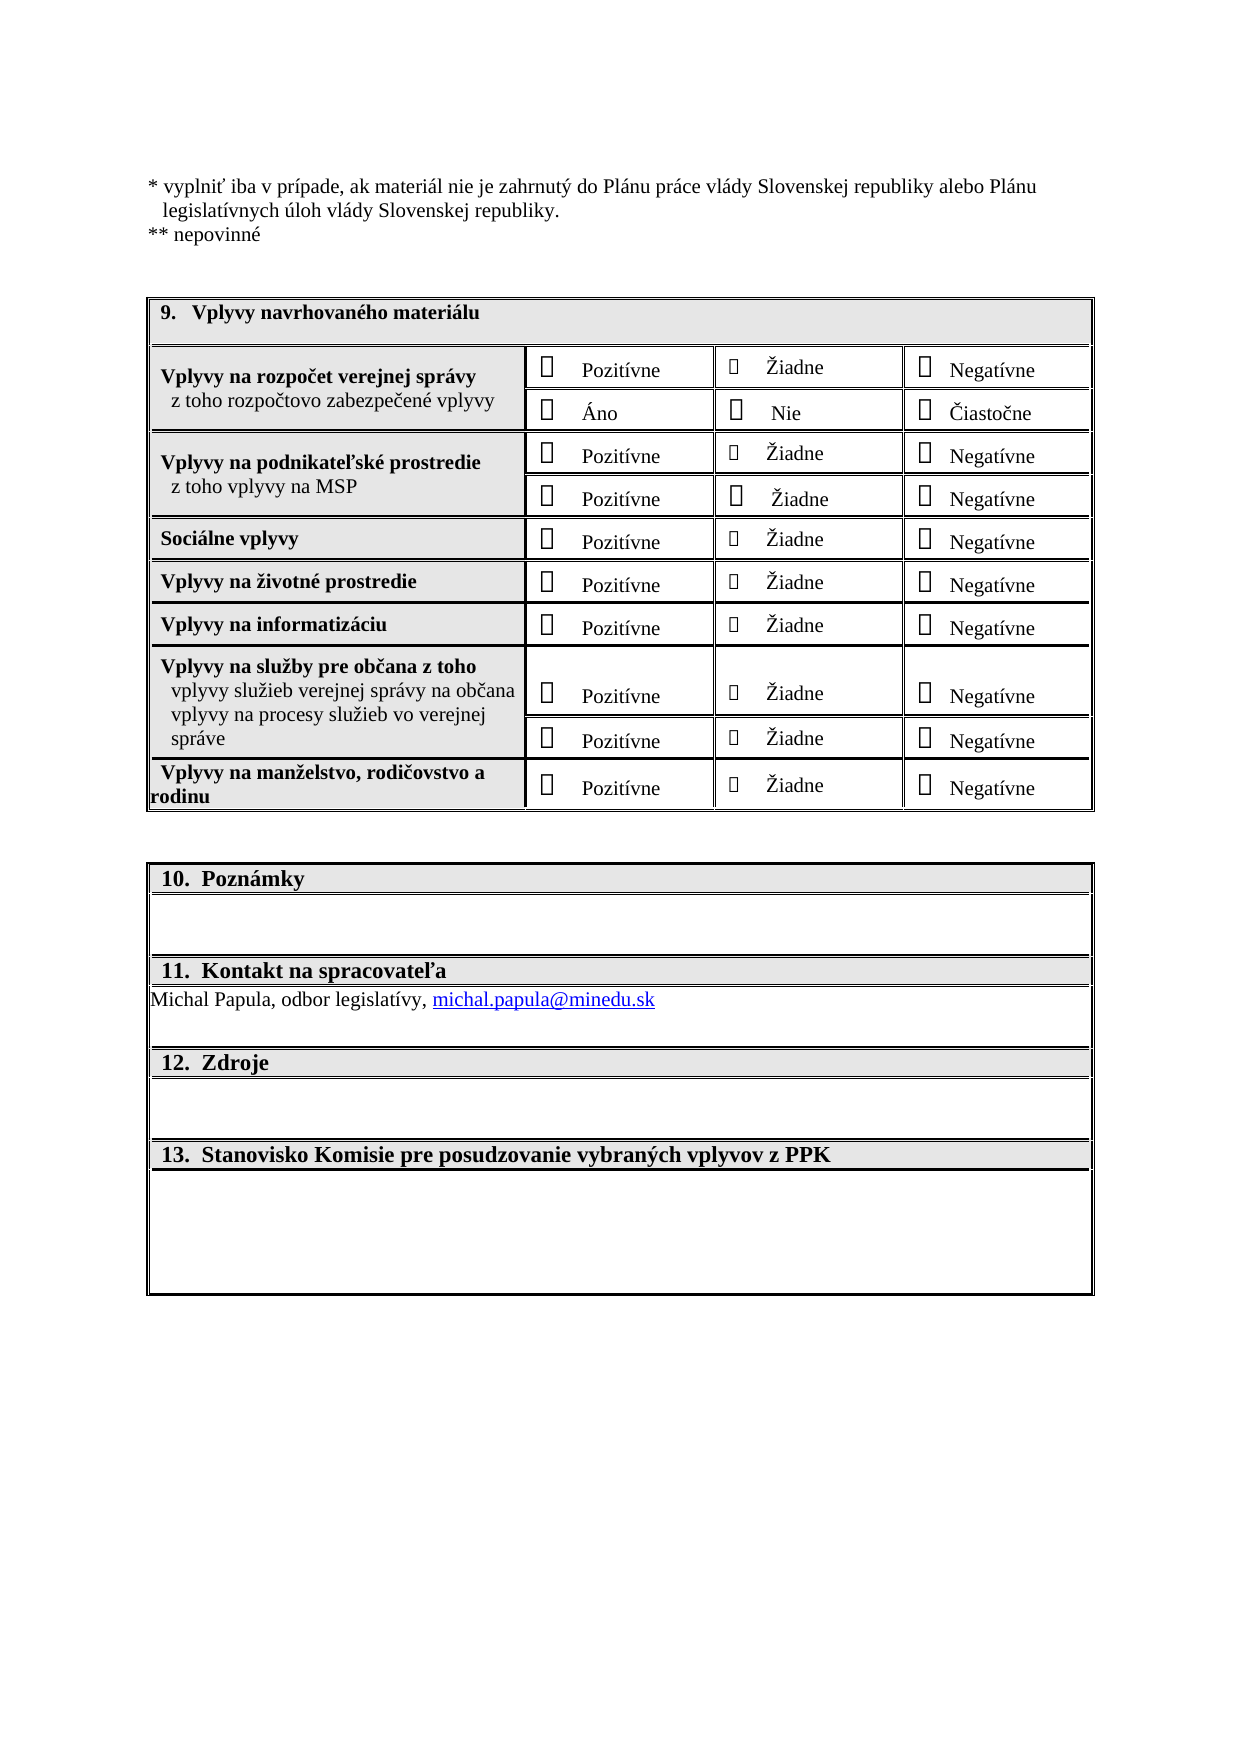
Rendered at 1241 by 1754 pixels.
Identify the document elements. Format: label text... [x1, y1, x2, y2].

table_cell 11. Kontakt na spracovateľa [150, 954, 1092, 984]
table_cell Michal Papula, odbor legislatívy, michal.papula@minedu.sk [148, 984, 1093, 1046]
table_cell  Negatívne [905, 601, 1091, 644]
table_cell  Negatívne [904, 757, 1091, 808]
table_cell  Čiastočne [905, 386, 1092, 429]
table_cell Vplyvy na informatizáciu [150, 601, 524, 644]
table_cell  Áno [527, 390, 713, 429]
table_cell  Žiadne [716, 347, 902, 386]
table_cell  Pozitívne [527, 476, 713, 515]
table_cell  Negatívne [905, 558, 1092, 601]
table_cell  Negatívne [905, 714, 1092, 757]
table_cell  Negatívne [905, 344, 1092, 386]
table_cell  Žiadne [716, 647, 902, 714]
table_cell [148, 1076, 1093, 1138]
table_cell 12. Zdroje [150, 1046, 1092, 1076]
table_cell  Žiadne [716, 562, 902, 601]
table_cell  Negatívne [905, 515, 1092, 558]
table_cell  Žiadne [716, 718, 902, 757]
table_cell Vplyvy na rozpočet verejnej správy z toho rozpočtovo zabezpečené vplyvy [150, 344, 524, 429]
text ** nepovinné [148, 222, 1093, 246]
table_cell  Negatívne [905, 472, 1092, 515]
text * vyplniť iba v prípade, ak materiál nie je zahrnutý do Plánu práce vlády Slovenskej republiky alebo Plánu legislatívnych úloh vlády Slovenskej republiky. [148, 174, 1093, 222]
table_cell Vplyvy na životné prostredie [150, 558, 524, 601]
table_cell Vplyvy na služby pre občana z toho vplyvy služieb verejnej správy na občana vplyvy na procesy služieb vo verejnej správe [150, 644, 524, 757]
table_cell  Žiadne [716, 476, 902, 515]
table_cell  Pozitívne [527, 647, 713, 714]
table_cell  Pozitívne [527, 519, 713, 558]
table_cell  Negatívne [905, 644, 1091, 714]
table_cell  Negatívne [905, 429, 1092, 472]
table_cell  Pozitívne [527, 562, 713, 601]
table_cell  Pozitívne [525, 760, 714, 808]
table_cell Sociálne vplyvy [150, 515, 524, 558]
table_cell 13. Stanovisko Komisie pre posudzovanie vybraných vplyvov z PPK [150, 1138, 1092, 1168]
table_cell  Žiadne [716, 604, 902, 644]
table_cell  Pozitívne [527, 433, 713, 472]
table_header 10. Poznámky [150, 865, 1091, 892]
table_cell [148, 892, 1093, 954]
table_cell  Žiadne [715, 760, 903, 808]
table_cell  Nie [716, 390, 902, 429]
table_cell  Žiadne [716, 433, 902, 472]
table_cell  Pozitívne [527, 604, 713, 644]
table_cell [148, 1168, 1093, 1293]
table_cell Vplyvy na podnikateľské prostredie z toho vplyvy na MSP [150, 429, 524, 515]
table_cell  Pozitívne [527, 347, 713, 386]
table_header 9. Vplyvy navrhovaného materiálu [150, 300, 1091, 343]
table_cell Vplyvy na manželstvo, rodičovstvo a rodinu [150, 757, 525, 808]
table_cell  Žiadne [716, 519, 902, 558]
table_cell  Pozitívne [527, 718, 713, 757]
